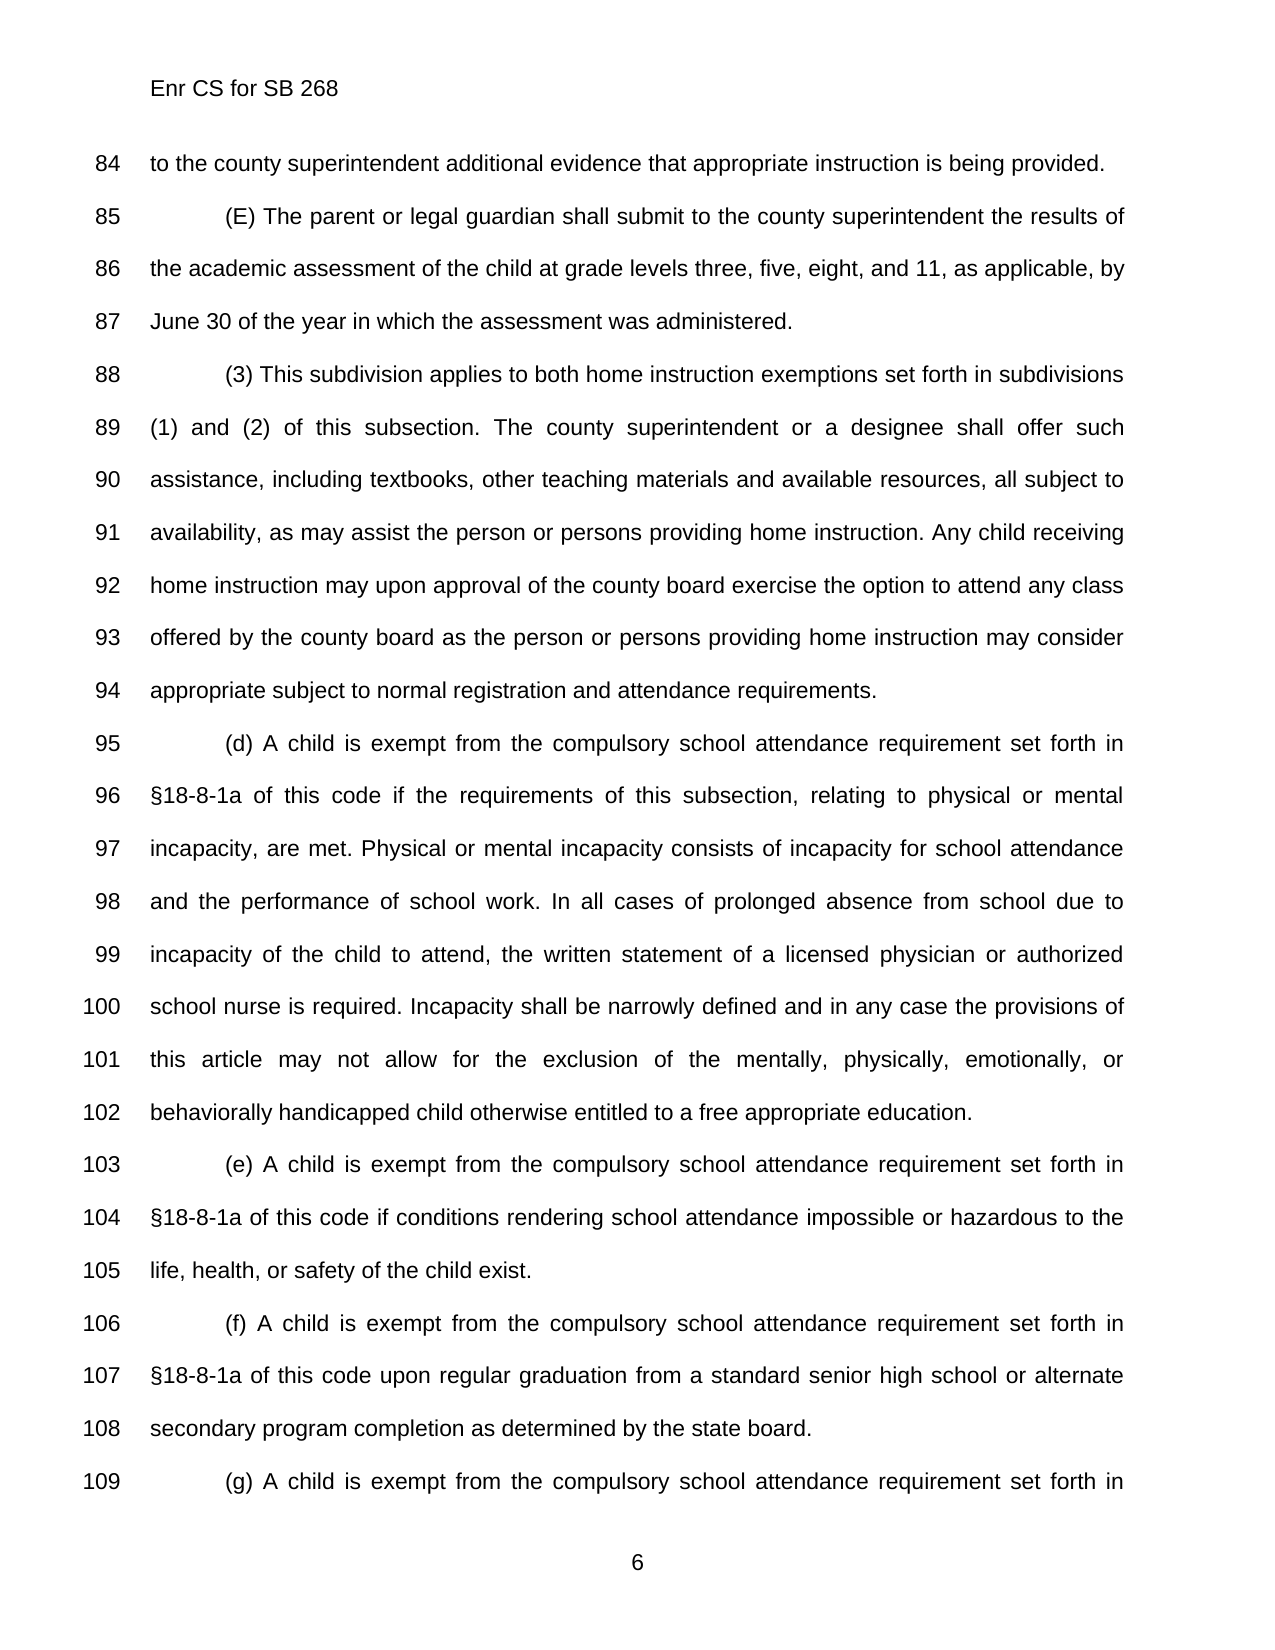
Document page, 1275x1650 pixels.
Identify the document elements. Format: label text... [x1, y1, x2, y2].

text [150, 150, 1125, 176]
text (e) A child is exempt from the compulsory school attendance requirement set forth in §18-8-1a of this code if conditions rendering school attendance impossible or hazardous to the life, health, or safety of the child exist. [150, 1151, 1125, 1283]
text (d) A child is exempt from the compulsory school attendance requirement set forth in §18-8-1a of this code if the requirements of this subsection, relating to physical or mental incapacity, are met. Physical or mental incapacity consists of incapacity for school attendance and the performance of school work. In all cases of prolonged absence from school due to incapacity of the child to attend, the written statement of a licensed physician or authorized school nurse is required. Incapacity shall be narrowly defined and in any case the provisions of this article may not allow for the exclusion of the mentally, physically, emotionally, or behaviorally handicapped child otherwise entitled to a free appropriate education. [150, 730, 1125, 1125]
text (f) A child is exempt from the compulsory school attendance requirement set forth in §18-8-1a of this code upon regular graduation from a standard senior high school or alternate secondary program completion as determined by the state board. [150, 1309, 1125, 1441]
text (E) The parent or legal guardian shall submit to the county superintendent the results of the academic assessment of the child at grade levels three, five, eight, and 11, as applicable, by June 30 of the year in which the assessment was administered. [150, 203, 1125, 334]
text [150, 1468, 1125, 1494]
text (3) This subdivision applies to both home instruction exemptions set forth in subdivisions (1) and (2) of this subsection. The county superintendent or a designee shall offer such assistance, including textbooks, other teaching materials and available resources, all subject to availability, as may assist the person or persons providing home instruction. Any child receiving home instruction may upon approval of the county board exercise the option to attend any class offered by the county board as the person or persons providing home instruction may consider appropriate subject to normal registration and attendance requirements. [150, 361, 1125, 703]
